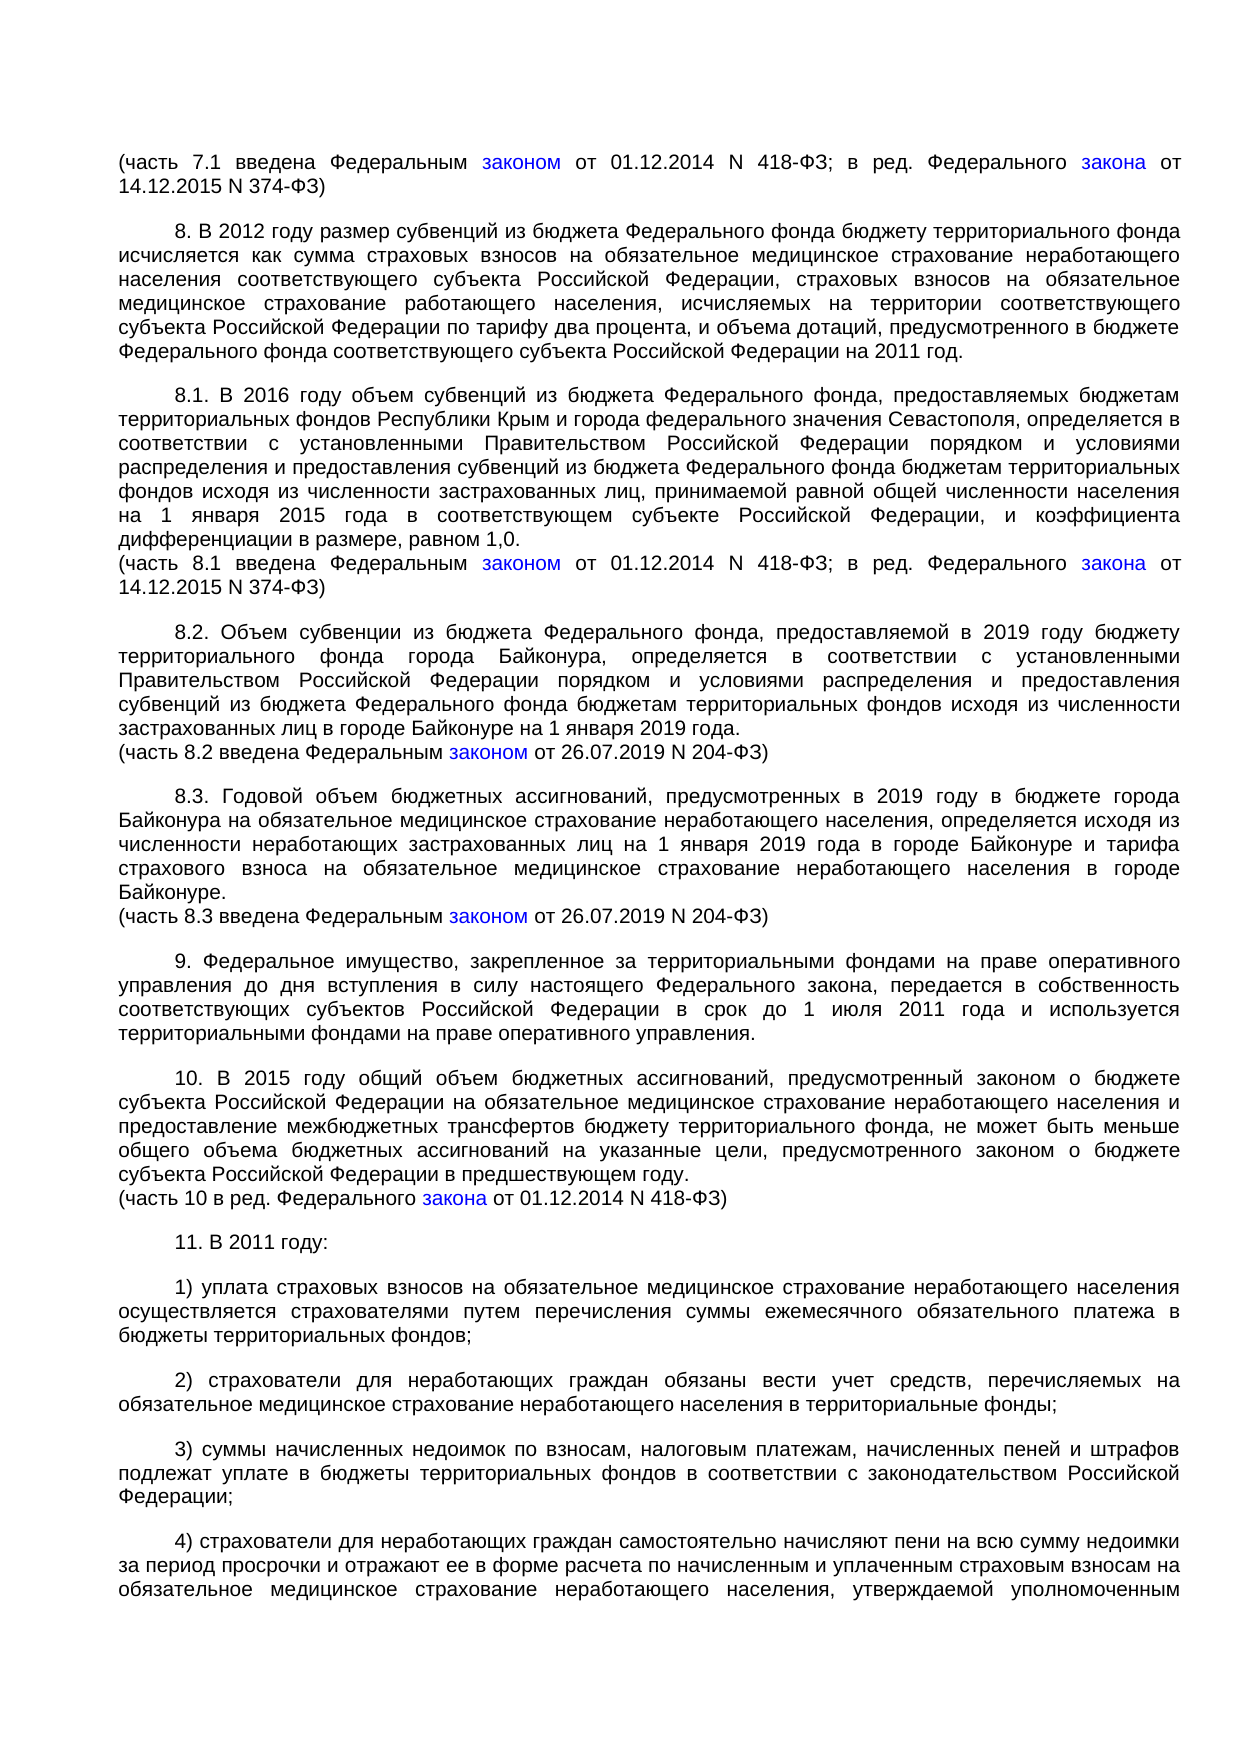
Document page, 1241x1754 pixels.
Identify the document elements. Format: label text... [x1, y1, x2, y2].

text (часть 7.1 введена Федеральным законом от 01.12.2014 N 418-ФЗ; в ред. Федерального закона от 14.12.2015 N 374-ФЗ) [118, 150, 1181, 198]
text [118, 1529, 1181, 1601]
text 11. В 2011 году: [118, 1230, 1181, 1254]
text (часть 8.2 введена Федеральным законом от 26.07.2019 N 204-ФЗ) [118, 739, 1181, 763]
text 8.3. Годовой объем бюджетных ассигнований, предусмотренных в 2019 году в бюджете города Байконура на обязательное медицинское страхование неработающего населения, определяется исходя из численности неработающих застрахованных лиц на 1 января 2019 года в городе Байконуре и тарифа страхового взноса на обязательное медицинское страхование неработающего населения в городе Байконуре. [118, 784, 1181, 904]
text (часть 8.3 введена Федеральным законом от 26.07.2019 N 204-ФЗ) [118, 904, 1181, 928]
text 3) суммы начисленных недоимок по взносам, налоговым платежам, начисленных пеней и штрафов подлежат уплате в бюджеты территориальных фондов в соответствии с законодательством Российской Федерации; [118, 1436, 1181, 1508]
text 9. Федеральное имущество, закрепленное за территориальными фондами на праве оперативного управления до дня вступления в силу настоящего Федерального закона, передается в собственность соответствующих субъектов Российской Федерации в срок до 1 июля 2011 года и используется территориальными фондами на праве оперативного управления. [118, 949, 1181, 1045]
text 8.1. В 2016 году объем субвенций из бюджета Федерального фонда, предоставляемых бюджетам территориальных фондов Республики Крым и города федерального значения Севастополя, определяется в соответствии с установленными Правительством Российской Федерации порядком и условиями распределения и предоставления субвенций из бюджета Федерального фонда бюджетам территориальных фондов исходя из численности застрахованных лиц, принимаемой равной общей численности населения на 1 января 2015 года в соответствующем субъекте Российской Федерации, и коэффициента дифференциации в размере, равном 1,0. [118, 383, 1181, 551]
text (часть 8.1 введена Федеральным законом от 01.12.2014 N 418-ФЗ; в ред. Федерального закона от 14.12.2015 N 374-ФЗ) [118, 551, 1181, 599]
text 8. В 2012 году размер субвенций из бюджета Федерального фонда бюджету территориального фонда исчисляется как сумма страховых взносов на обязательное медицинское страхование неработающего населения соответствующего субъекта Российской Федерации, страховых взносов на обязательное медицинское страхование работающего населения, исчисляемых на территории соответствующего субъекта Российской Федерации по тарифу два процента, и объема дотаций, предусмотренного в бюджете Федерального фонда соответствующего субъекта Российской Федерации на 2011 год. [118, 219, 1181, 362]
text 2) страхователи для неработающих граждан обязаны вести учет средств, перечисляемых на обязательное медицинское страхование неработающего населения в территориальные фонды; [118, 1368, 1181, 1416]
text 10. В 2015 году общий объем бюджетных ассигнований, предусмотренный законом о бюджете субъекта Российской Федерации на обязательное медицинское страхование неработающего населения и предоставление межбюджетных трансфертов бюджету территориального фонда, не может быть меньше общего объема бюджетных ассигнований на указанные цели, предусмотренного законом о бюджете субъекта Российской Федерации в предшествующем году. [118, 1066, 1181, 1185]
text 1) уплата страховых взносов на обязательное медицинское страхование неработающего населения осуществляется страхователями путем перечисления суммы ежемесячного обязательного платежа в бюджеты территориальных фондов; [118, 1275, 1181, 1347]
text (часть 10 в ред. Федерального закона от 01.12.2014 N 418-ФЗ) [118, 1185, 1181, 1209]
text 8.2. Объем субвенции из бюджета Федерального фонда, предоставляемой в 2019 году бюджету территориального фонда города Байконура, определяется в соответствии с установленными Правительством Российской Федерации порядком и условиями распределения и предоставления субвенций из бюджета Федерального фонда бюджетам территориальных фондов исходя из численности застрахованных лиц в городе Байконуре на 1 января 2019 года. [118, 620, 1181, 739]
